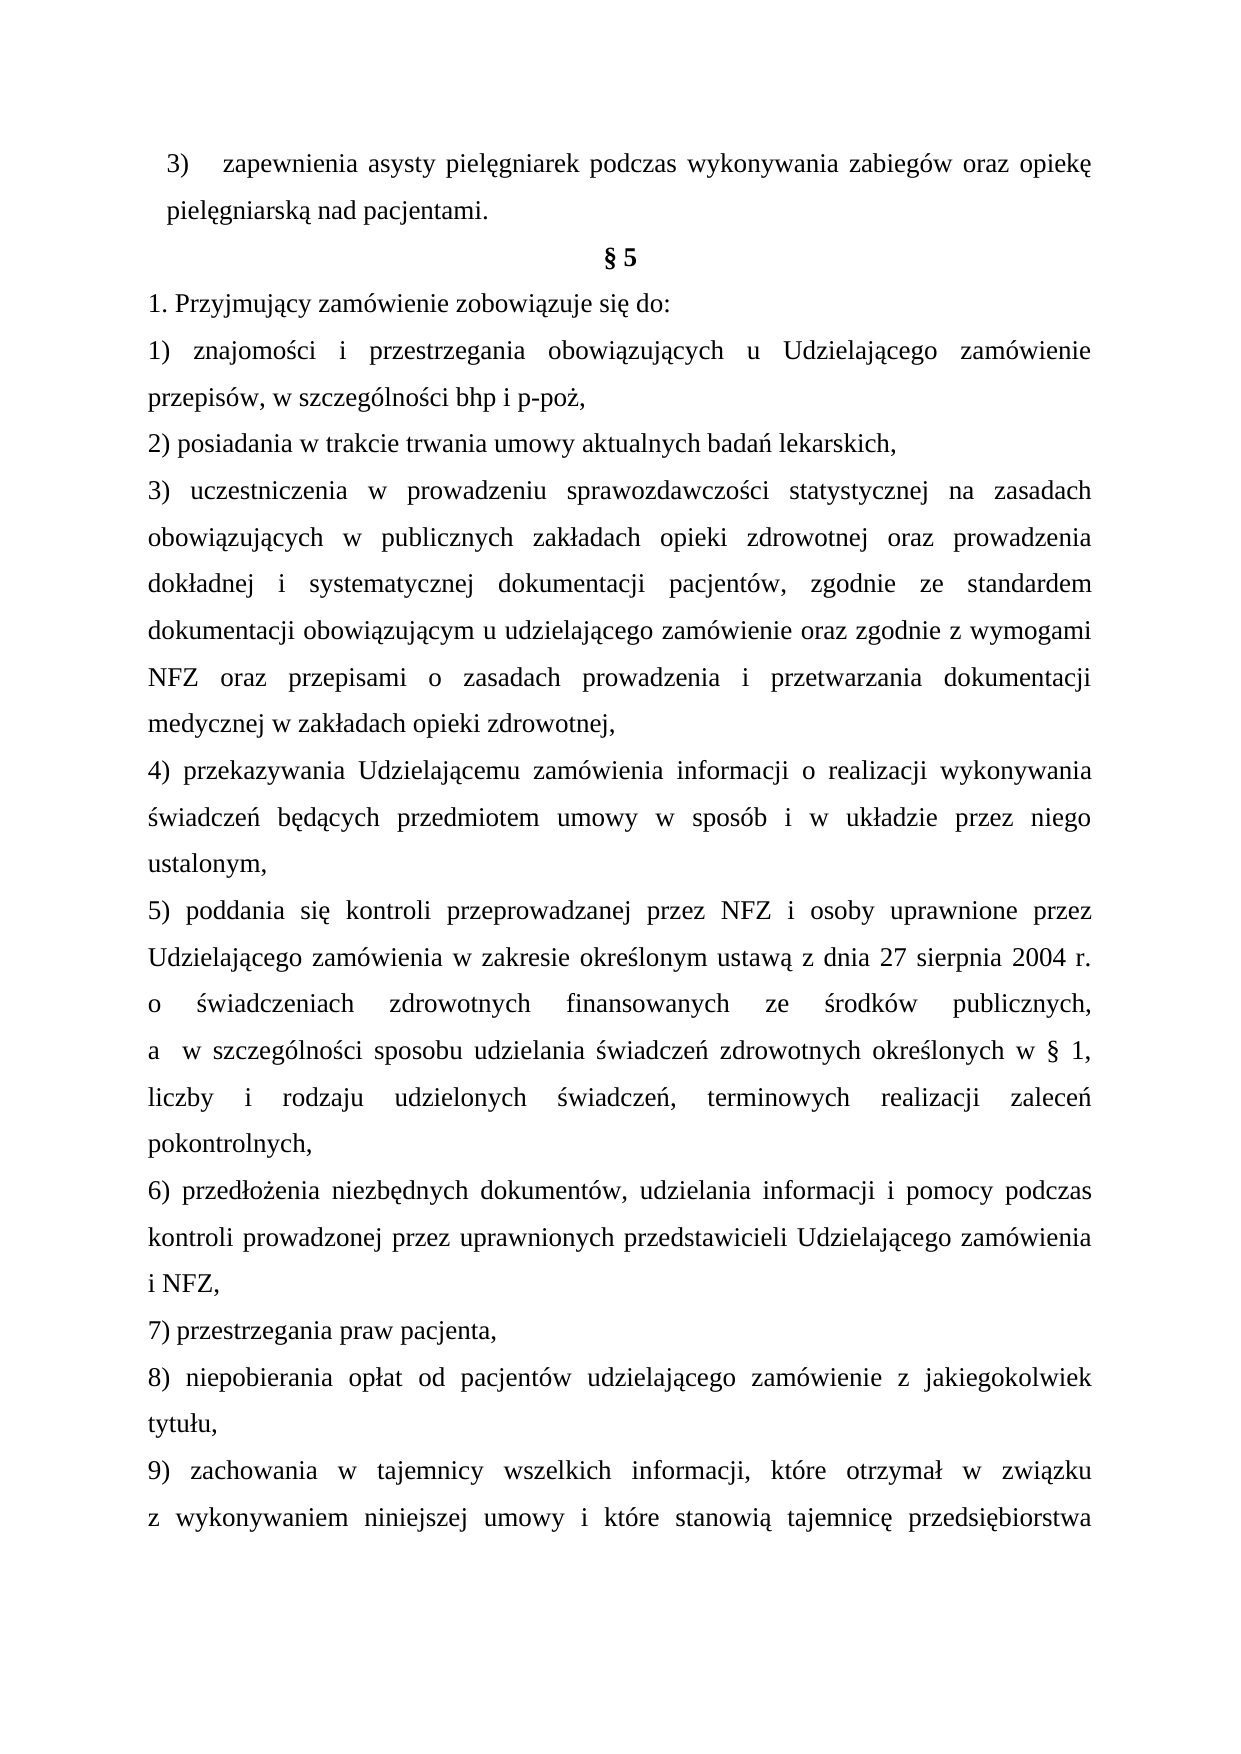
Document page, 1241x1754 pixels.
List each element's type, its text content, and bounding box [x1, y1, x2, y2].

text 5) poddania się kontroli przeprowadzanej przez NFZ i osoby uprawnione przez Udzielającego zamówienia w zakresie określonym ustawą z dnia 27 sierpnia 2004 r. o świadczeniach zdrowotnych finansowanych ze środków publicznych, a w szczególności sposobu udzielania świadczeń zdrowotnych określonych w § 1, liczby i rodzaju udzielonych świadczeń, terminowych realizacji zaleceń pokontrolnych, [148, 894, 1093, 1159]
text 3) uczestniczenia w prowadzeniu sprawozdawczości statystycznej na zasadach obowiązujących w publicznych zakładach opieki zdrowotnej oraz prowadzenia dokładnej i systematycznej dokumentacji pacjentów, zgodnie ze standardem dokumentacji obowiązującym u udzielającego zamówienie oraz zgodnie z wymogami NFZ oraz przepisami o zasadach prowadzenia i przetwarzania dokumentacji medycznej w zakładach opieki zdrowotnej, [148, 474, 1093, 739]
text 2) posiadania w trakcie trwania umowy aktualnych badań lekarskich, [148, 428, 1093, 459]
list zapewnienia asysty pielęgniarek podczas wykonywania zabiegów oraz opiekę pielęgniarską nad pacjentami. [166, 148, 1093, 225]
text 8) niepobierania opłat od pacjentów udzielającego zamówienie z jakiegokolwiek tytułu, [148, 1361, 1093, 1439]
text § 5 [148, 241, 1093, 272]
text 1. Przyjmujący zamówienie zobowiązuje się do: [148, 288, 1093, 319]
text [148, 1454, 1093, 1532]
text 7) przestrzegania praw pacjenta, [148, 1314, 1093, 1345]
text 6) przedłożenia niezbędnych dokumentów, udzielania informacji i pomocy podczas kontroli prowadzonej przez uprawnionych przedstawicieli Udzielającego zamówienia i NFZ, [148, 1174, 1093, 1299]
text 1) znajomości i przestrzegania obowiązujących u Udzielającego zamówienie przepisów, w szczególności bhp i p-poż, [148, 334, 1093, 412]
text 4) przekazywania Udzielającemu zamówienia informacji o realizacji wykonywania świadczeń będących przedmiotem umowy w sposób i w układzie przez niego ustalonym, [148, 754, 1093, 879]
